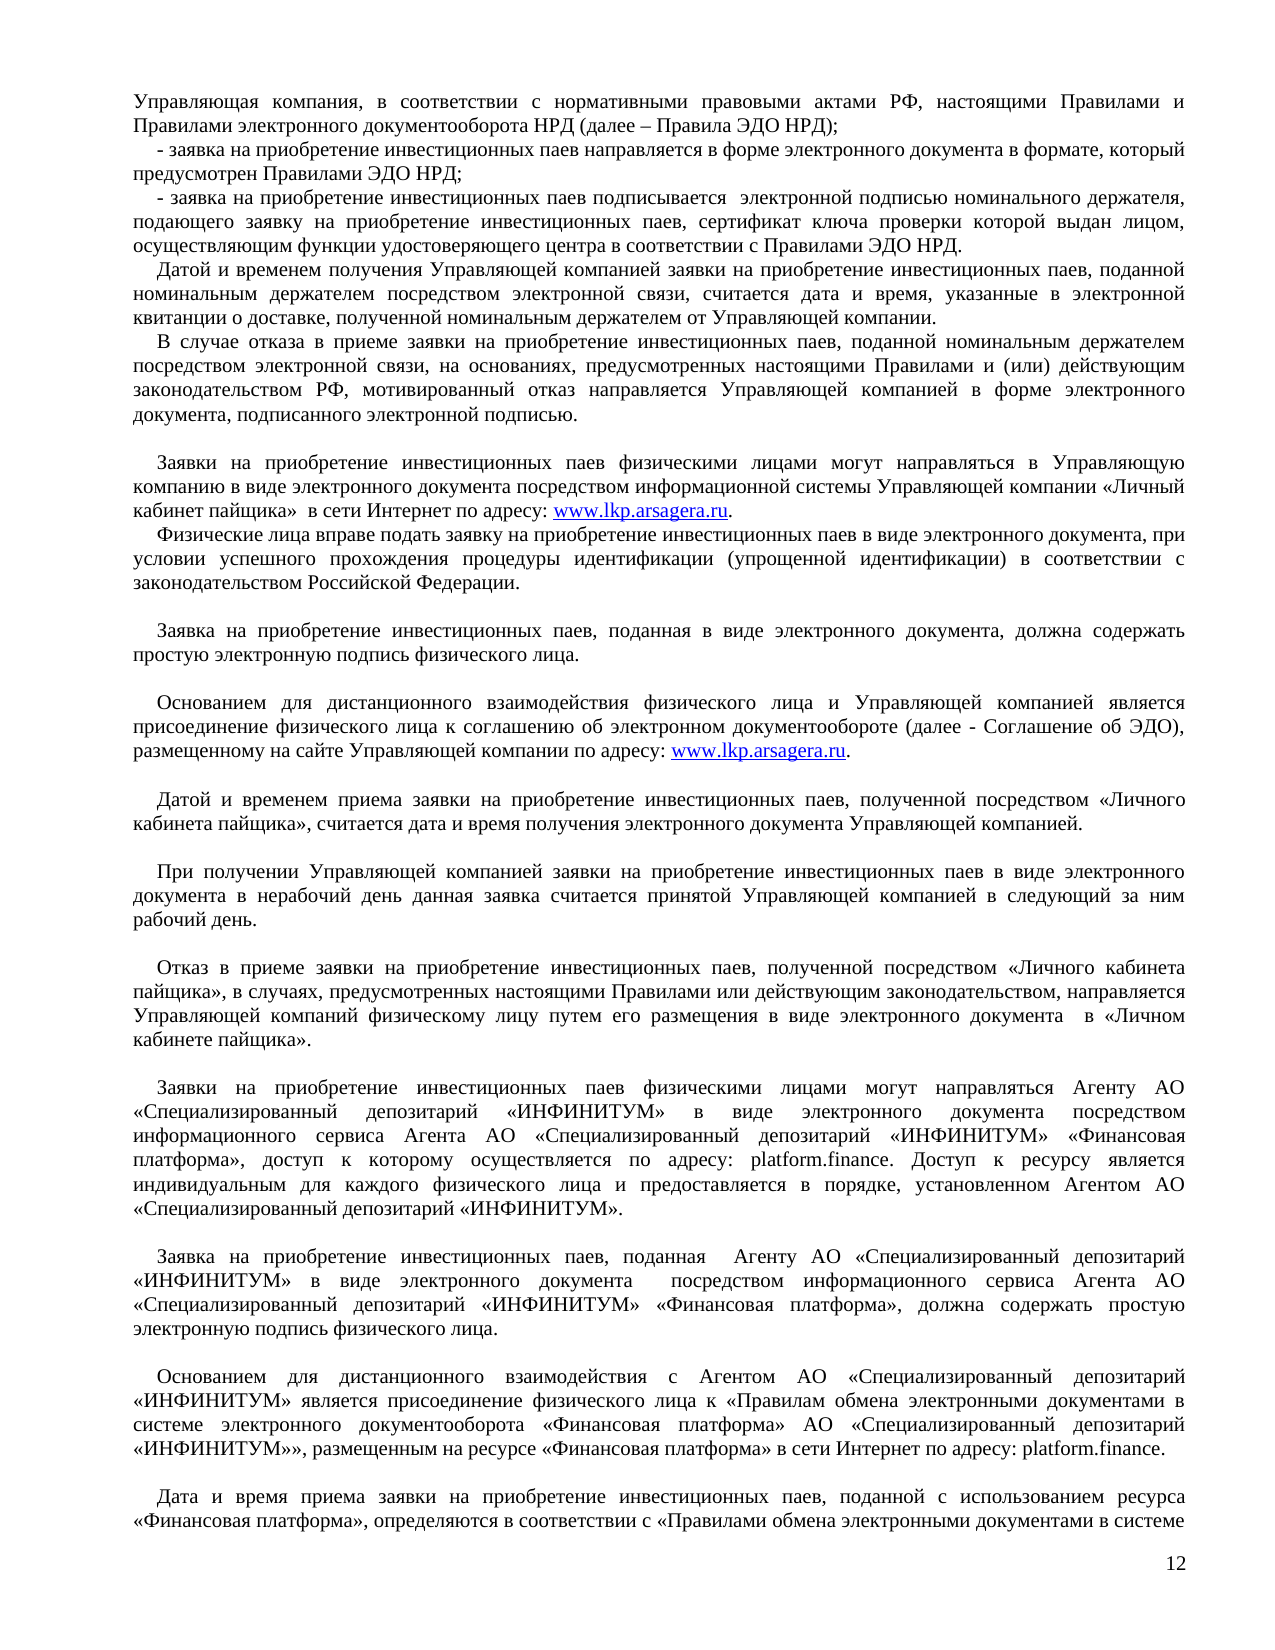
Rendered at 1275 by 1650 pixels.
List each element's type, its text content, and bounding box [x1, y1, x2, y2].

text В случае отказа в приеме заявки на приобретение инвестиционных паев, поданной номинальным держателем посредством электронной связи, на основаниях, предусмотренных настоящими Правилами и (или) действующим законодательством РФ, мотивированный отказ направляется Управляющей компанией в форме электронного документа, подписанного электронной подписью. [133, 329, 1186, 426]
text Основанием для дистанционного взаимодействия с Агентом АО «Специализированный депозитарий «ИНФИНИТУМ» является присоединение физического лица к «Правилам обмена электронными документами в системе электронного документооборота «Финансовая платформа» АО «Специализированный депозитарий «ИНФИНИТУМ»», размещенным на ресурсе «Финансовая платформа» в сети Интернет по адресу: platform.finance. [133, 1364, 1186, 1460]
text Заявки на приобретение инвестиционных паев физическими лицами могут направляться в Управляющую компанию в виде электронного документа посредством информационной системы Управляющей компании «Личный кабинет пайщика» в сети Интернет по адресу: www.lkp.arsagera.ru. [133, 449, 1186, 522]
text При получении Управляющей компанией заявки на приобретение инвестиционных паев в виде электронного документа в нерабочий день данная заявка считается принятой Управляющей компанией в следующий за ним рабочий день. [133, 859, 1186, 931]
text Заявки на приобретение инвестиционных паев физическими лицами могут направляться Агенту АО «Специализированный депозитарий «ИНФИНИТУМ» в виде электронного документа посредством информационного сервиса Агента АО «Специализированный депозитарий «ИНФИНИТУМ» «Финансовая платформа», доступ к которому осуществляется по адресу: platform.finance. Доступ к ресурсу является индивидуальным для каждого физического лица и предоставляется в порядке, установленном Агентом АО «Специализированный депозитарий «ИНФИНИТУМ». [133, 1075, 1186, 1219]
text Заявка на приобретение инвестиционных паев, поданная Агенту АО «Специализированный депозитарий «ИНФИНИТУМ» в виде электронного документа посредством информационного сервиса Агента АО «Специализированный депозитарий «ИНФИНИТУМ» «Финансовая платформа», должна содержать простую электронную подпись физического лица. [133, 1244, 1186, 1340]
text - заявка на приобретение инвестиционных паев подписывается электронной подписью номинального держателя, подающего заявку на приобретение инвестиционных паев, сертификат ключа проверки которой выдан лицом, осуществляющим функции удостоверяющего центра в соответствии с Правилами ЭДО НРД. [133, 185, 1186, 257]
text Датой и временем получения Управляющей компанией заявки на приобретение инвестиционных паев, поданной номинальным держателем посредством электронной связи, считается дата и время, указанные в электронной квитанции о доставке, полученной номинальным держателем от Управляющей компании. [133, 257, 1186, 329]
text Отказ в приеме заявки на приобретение инвестиционных паев, полученной посредством «Личного кабинета пайщика», в случаях, предусмотренных настоящими Правилами или действующим законодательством, направляется Управляющей компаний физическому лицу путем его размещения в виде электронного документа в «Личном кабинете пайщика». [133, 955, 1186, 1051]
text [133, 89, 1186, 137]
text Заявка на приобретение инвестиционных паев, поданная в виде электронного документа, должна содержать простую электронную подпись физического лица. [133, 618, 1186, 666]
text Датой и временем приема заявки на приобретение инвестиционных паев, полученной посредством «Личного кабинета пайщика», считается дата и время получения электронного документа Управляющей компанией. [133, 786, 1186, 834]
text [133, 1484, 1186, 1532]
text Основанием для дистанционного взаимодействия физического лица и Управляющей компанией является присоединение физического лица к соглашению об электронном документообороте (далее - Соглашение об ЭДО), размещенному на сайте Управляющей компании по адресу: www.lkp.arsagera.ru. [133, 690, 1186, 762]
text Физические лица вправе подать заявку на приобретение инвестиционных паев в виде электронного документа, при условии успешного прохождения процедуры идентификации (упрощенной идентификации) в соответствии с законодательством Российской Федерации. [133, 522, 1186, 594]
text - заявка на приобретение инвестиционных паев направляется в форме электронного документа в формате, который предусмотрен Правилами ЭДО НРД; [133, 137, 1186, 185]
